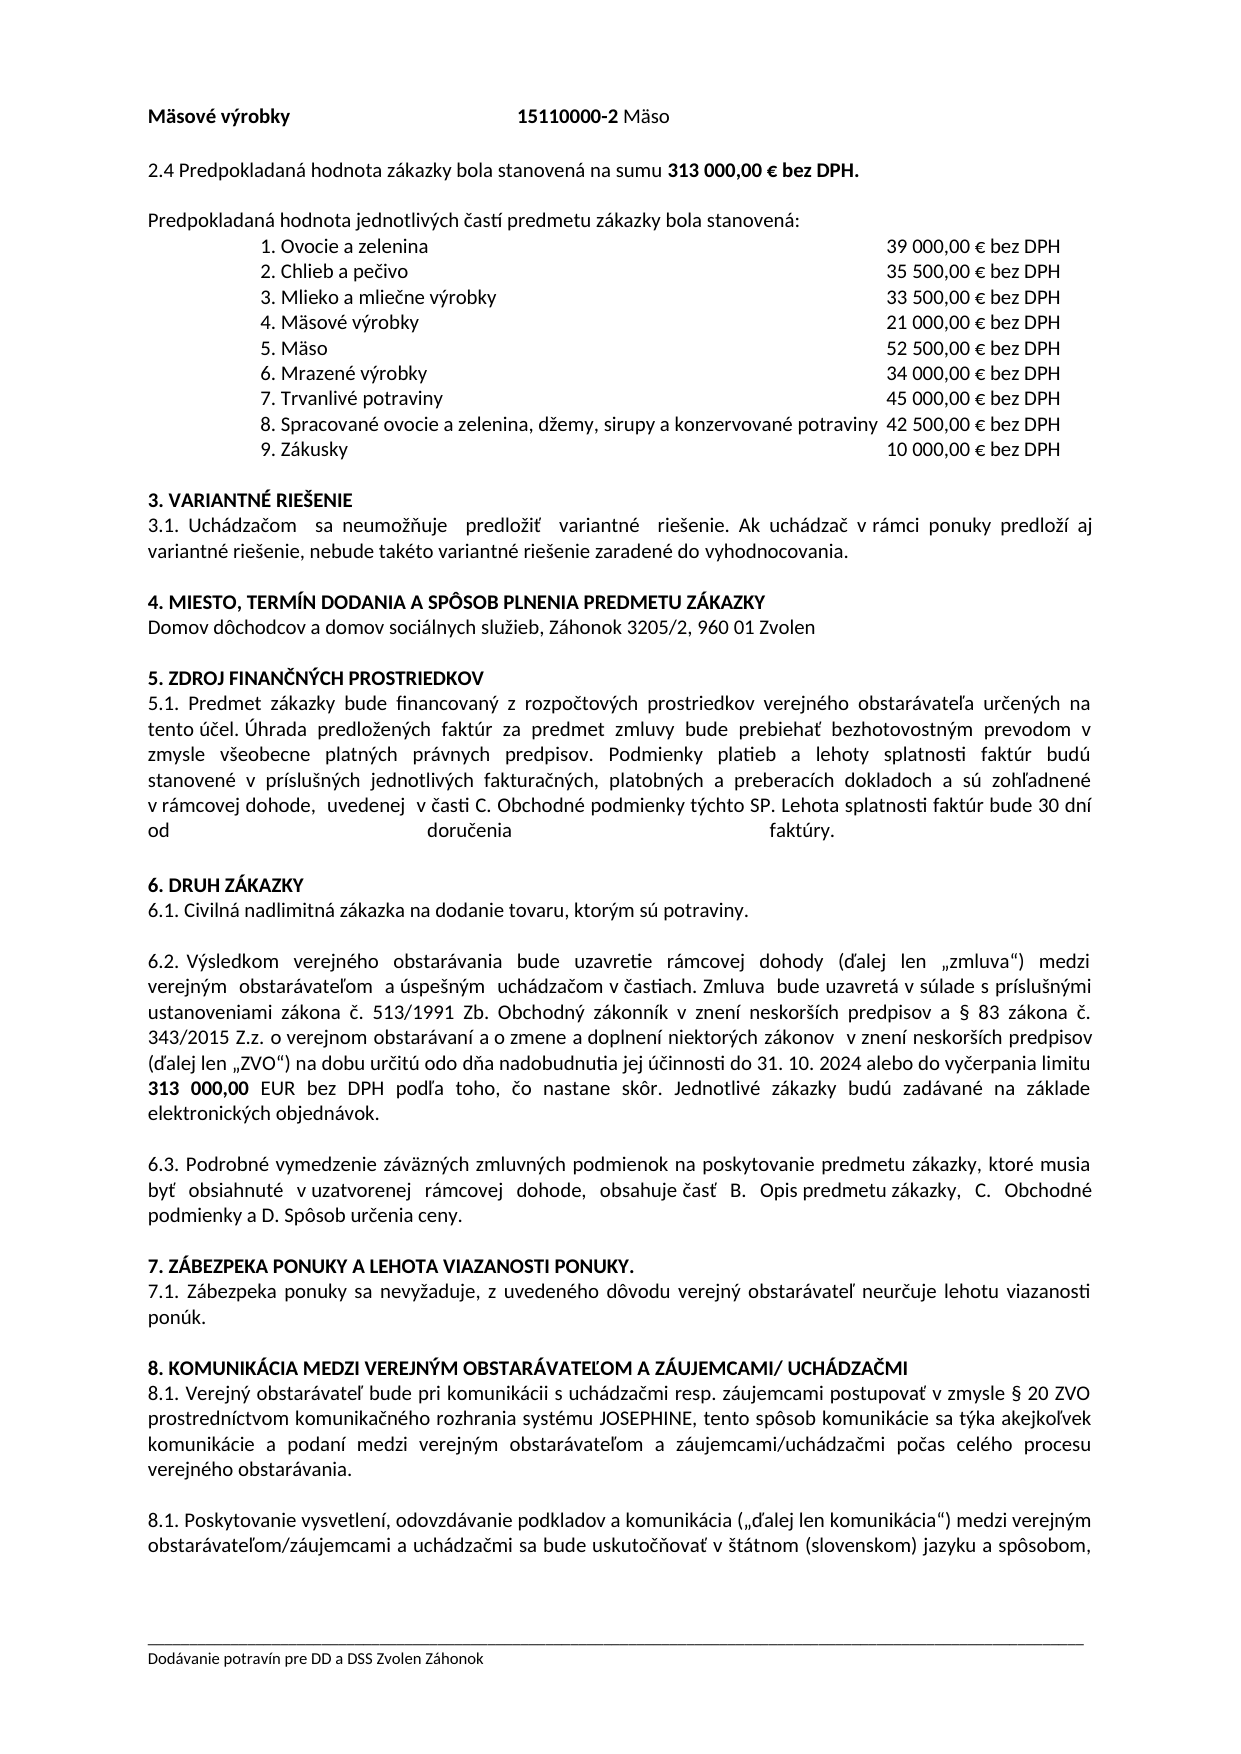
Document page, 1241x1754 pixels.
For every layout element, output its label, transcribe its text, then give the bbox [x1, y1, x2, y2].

text 5.1. Predmet zákazky bude financovaný z rozpočtových prostriedkov verejného obstarávateľa určených na tento účel. Úhrada predložených faktúr za predmet zmluvy bude prebiehať bezhotovostným prevodom v zmysle všeobecne platných právnych predpisov. Podmienky platieb a lehoty splatnosti faktúr budú stanovené v príslušných jednotlivých fakturačných, platobných a preberacích dokladoch a sú zohľadnené v rámcovej dohode, uvedenej v časti C. Obchodné podmienky týchto SP. Lehota splatnosti faktúr bude 30 dní od doručenia faktúry. [148, 691, 1093, 872]
list 5. Mäso 52 500,00 € bez DPH [260, 335, 1064, 360]
text 6.3. Podrobné vymedzenie záväzných zmluvných podmienok na poskytovanie predmetu zákazky, ktoré musia byť obsiahnuté v uzatvorenej rámcovej dohode, obsahuje časť B. Opis predmetu zákazky, C. Obchodné podmienky a D. Spôsob určenia ceny. [148, 1151, 1093, 1228]
list 6. Mrazené výrobky 34 000,00 € bez DPH [260, 360, 1064, 386]
list 3. Mlieko a mliečne výrobky 33 500,00 € bez DPH [260, 284, 1064, 309]
text 6.2. Výsledkom verejného obstarávania bude uzavretie rámcovej dohody (ďalej len „zmluva“) medzi verejným obstarávateľom a úspešným uchádzačom v častiach. Zmluva bude uzavretá v súlade s príslušnými ustanoveniami zákona č. 513/1991 Zb. Obchodný zákonník v znení neskorších predpisov a § 83 zákona č. 343/2015 Z.z. o verejnom obstarávaní a o zmene a doplnení niektorých zákonov v znení neskorších predpisov (ďalej len „ZVO“) na dobu určitú odo dňa nadobudnutia jej účinnosti do 31. 10. 2024 alebo do vyčerpania limitu 313 000,00 EUR bez DPH podľa toho, čo nastane skôr. Jednotlivé zákazky budú zadávané na základe elektronických objednávok. [148, 948, 1093, 1126]
text Mäsové výrobky 15110000-2 Mäso [148, 103, 1064, 129]
text 7. ZÁBEZPEKA PONUKY A LEHOTA VIAZANOSTI PONUKY. [148, 1253, 1093, 1278]
list 1. Ovocie a zelenina 39 000,00 € bez DPH [260, 233, 1064, 258]
text 8. KOMUNIKÁCIA MEDZI VEREJNÝM OBSTARÁVATEĽOM A ZÁUJEMCAMI/ UCHÁDZAČMI [148, 1355, 1093, 1380]
list 2. Chlieb a pečivo 35 500,00 € bez DPH [260, 258, 1064, 284]
text Predpokladaná hodnota jednotlivých častí predmetu zákazky bola stanovená: [148, 208, 1093, 233]
text 8.1. Verejný obstarávateľ bude pri komunikácii s uchádzačmi resp. záujemcami postupovať v zmysle § 20 ZVO prostredníctvom komunikačného rozhrania systému JOSEPHINE, tento spôsob komunikácie sa týka akejkoľvek komunikácie a podaní medzi verejným obstarávateľom a záujemcami/uchádzačmi počas celého procesu verejného obstarávania. [148, 1380, 1093, 1482]
list 8. Spracované ovocie a zelenina, džemy, sirupy a konzervované potraviny 42 500,00 € bez DPH [260, 411, 1064, 436]
text 3. VARIANTNÉ RIEŠENIE [148, 487, 1093, 513]
text 3.1. Uchádzačom sa neumožňuje predložiť variantné riešenie. Ak uchádzač v rámci ponuky predloží aj variantné riešenie, nebude takéto variantné riešenie zaradené do vyhodnocovania. [148, 513, 1093, 563]
text 6. DRUH ZÁKAZKY [148, 872, 1093, 897]
text 5. ZDROJ FINANČNÝCH PROSTRIEDKOV [148, 665, 1093, 691]
list 7. Trvanlivé potraviny 45 000,00 € bez DPH [260, 386, 1064, 411]
text Domov dôchodcov a domov sociálnych služieb, Záhonok 3205/2, 960 01 Zvolen [148, 614, 1093, 640]
list 4. Mäsové výrobky 21 000,00 € bez DPH [260, 309, 1064, 335]
text 6.1. Civilná nadlimitná zákazka na dodanie tovaru, ktorým sú potraviny. [148, 897, 1093, 923]
list 9. Zákusky 10 000,00 € bez DPH [260, 436, 1064, 462]
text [148, 1507, 1093, 1558]
text 2.4 Predpokladaná hodnota zákazky bola stanovená na sumu 313 000,00 € bez DPH. [148, 157, 1093, 182]
text 7.1. Zábezpeka ponuky sa nevyžaduje, z uvedeného dôvodu verejný obstarávateľ neurčuje lehotu viazanosti ponúk. [148, 1278, 1093, 1329]
text 4. MIESTO, TERMÍN DODANIA A SPÔSOB PLNENIA PREDMETU ZÁKAZKY [148, 589, 1093, 614]
